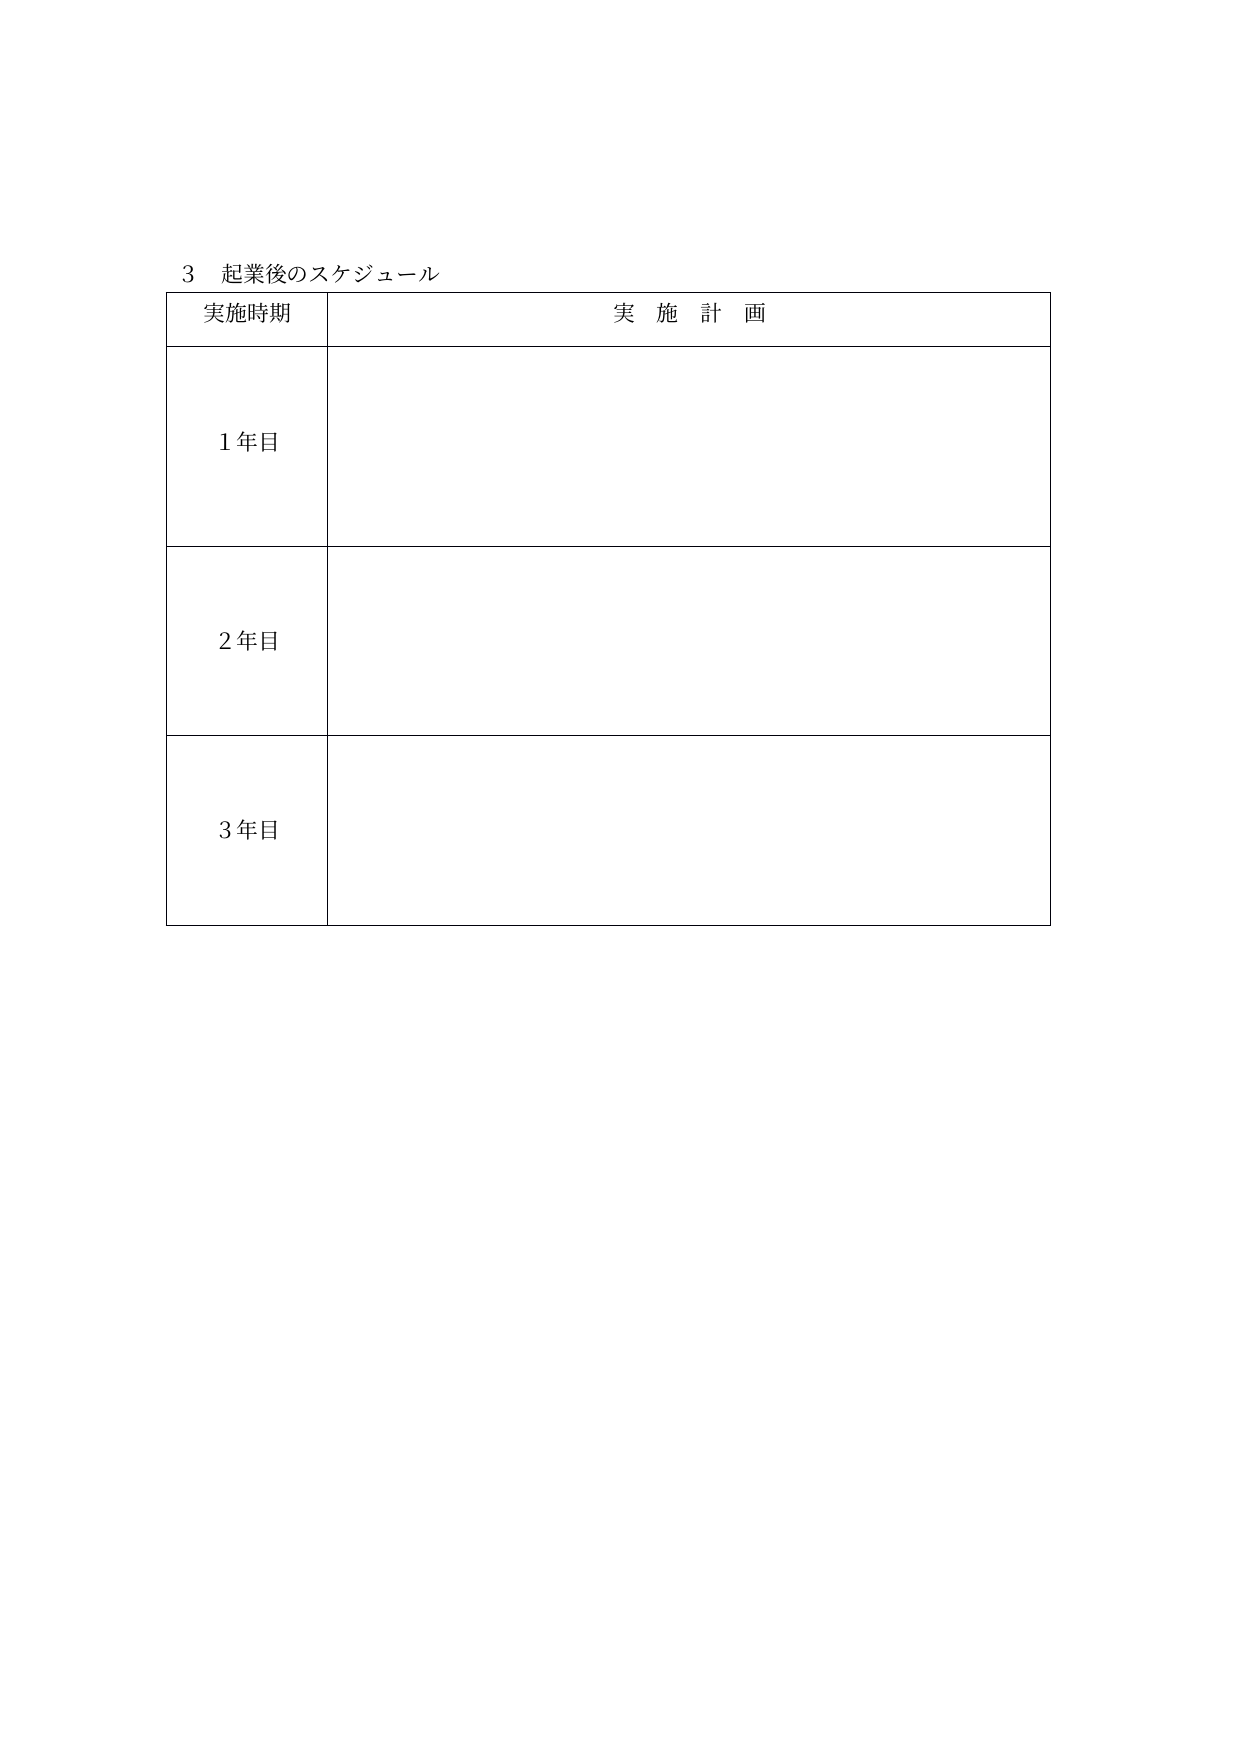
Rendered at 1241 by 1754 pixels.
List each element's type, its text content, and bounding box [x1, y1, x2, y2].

table_header 実施時期 [167, 293, 327, 346]
table_cell ３年目 [167, 736, 327, 925]
table_cell ２年目 [167, 547, 327, 734]
table_cell [328, 736, 1050, 925]
table_cell [328, 347, 1050, 546]
table_cell [328, 547, 1050, 734]
table_cell １年目 [167, 347, 327, 546]
text ３ 起業後のスケジュール [177, 254, 1063, 292]
table_header 実 施 計 画 [328, 293, 1050, 346]
